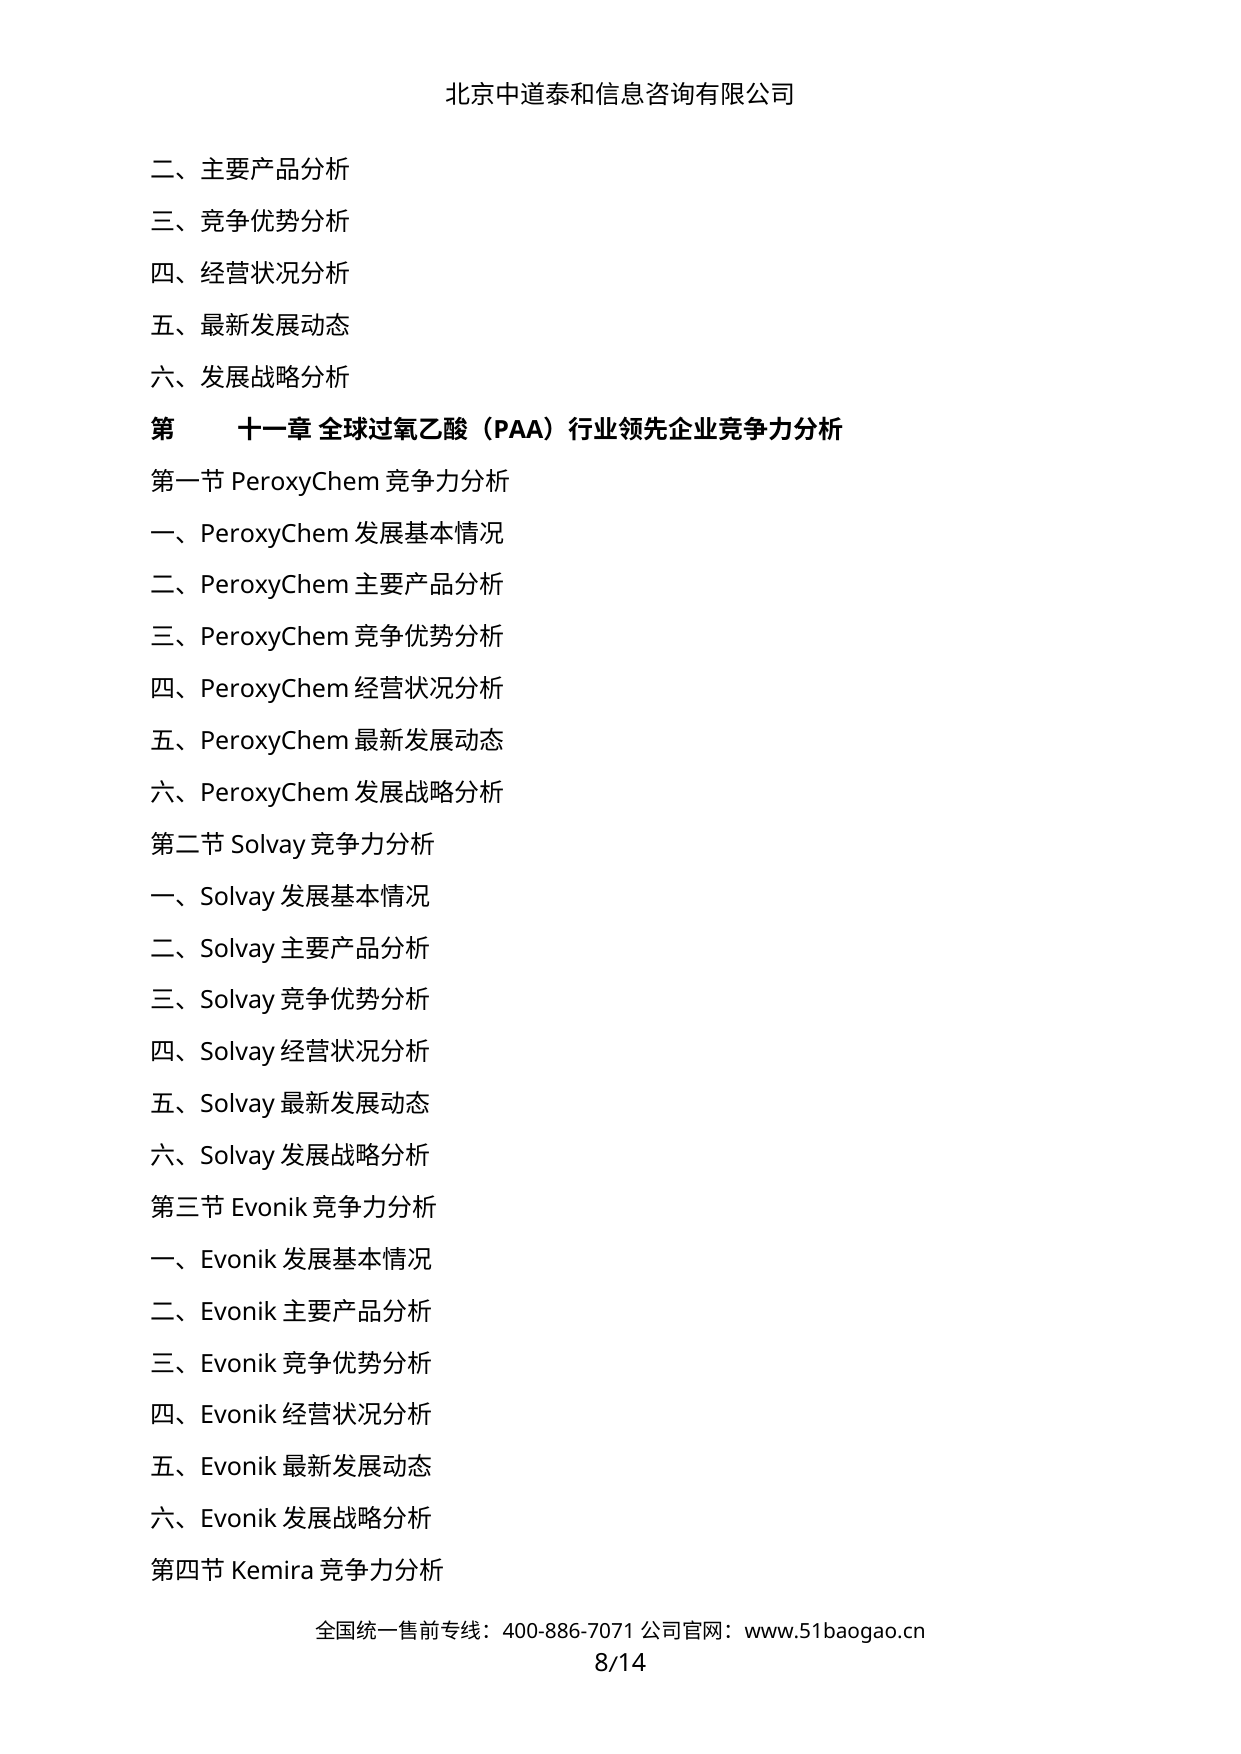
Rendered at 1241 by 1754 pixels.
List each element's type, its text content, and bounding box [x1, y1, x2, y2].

text 三、竞争优势分析 [150, 202, 1090, 238]
text 五、Evonik最新发展动态 [150, 1447, 1090, 1483]
text 一、PeroxyChem发展基本情况 [150, 513, 1090, 549]
text 四、Evonik经营状况分析 [150, 1395, 1090, 1431]
text 四、PeroxyChem经营状况分析 [150, 669, 1090, 705]
text 第四节 Kemira竞争力分析 [150, 1551, 1090, 1587]
text 五、最新发展动态 [150, 306, 1090, 342]
text 四、Solvay经营状况分析 [150, 1032, 1090, 1068]
text 六、Evonik发展战略分析 [150, 1499, 1090, 1535]
text 六、发展战略分析 [150, 357, 1090, 394]
text 四、经营状况分析 [150, 254, 1090, 290]
text 第一节 PeroxyChem竞争力分析 [150, 461, 1090, 497]
text 第三节 Evonik竞争力分析 [150, 1187, 1090, 1224]
text 三、PeroxyChem竞争优势分析 [150, 617, 1090, 653]
text 六、PeroxyChem发展战略分析 [150, 772, 1090, 809]
text 五、PeroxyChem最新发展动态 [150, 721, 1090, 757]
text 第 十一章 全球过氧乙酸（PAA）行业领先企业竞争力分析 [150, 409, 1090, 446]
text 五、Solvay最新发展动态 [150, 1084, 1090, 1120]
text 二、Evonik主要产品分析 [150, 1291, 1090, 1327]
text 一、Evonik发展基本情况 [150, 1239, 1090, 1276]
text 六、Solvay发展战略分析 [150, 1136, 1090, 1172]
text 二、Solvay主要产品分析 [150, 928, 1090, 964]
text 二、主要产品分析 [150, 150, 1090, 186]
text 一、Solvay发展基本情况 [150, 876, 1090, 912]
text 第二节 Solvay竞争力分析 [150, 824, 1090, 861]
text 二、PeroxyChem主要产品分析 [150, 565, 1090, 601]
text 三、Evonik竞争优势分析 [150, 1343, 1090, 1379]
text 三、Solvay竞争优势分析 [150, 980, 1090, 1016]
